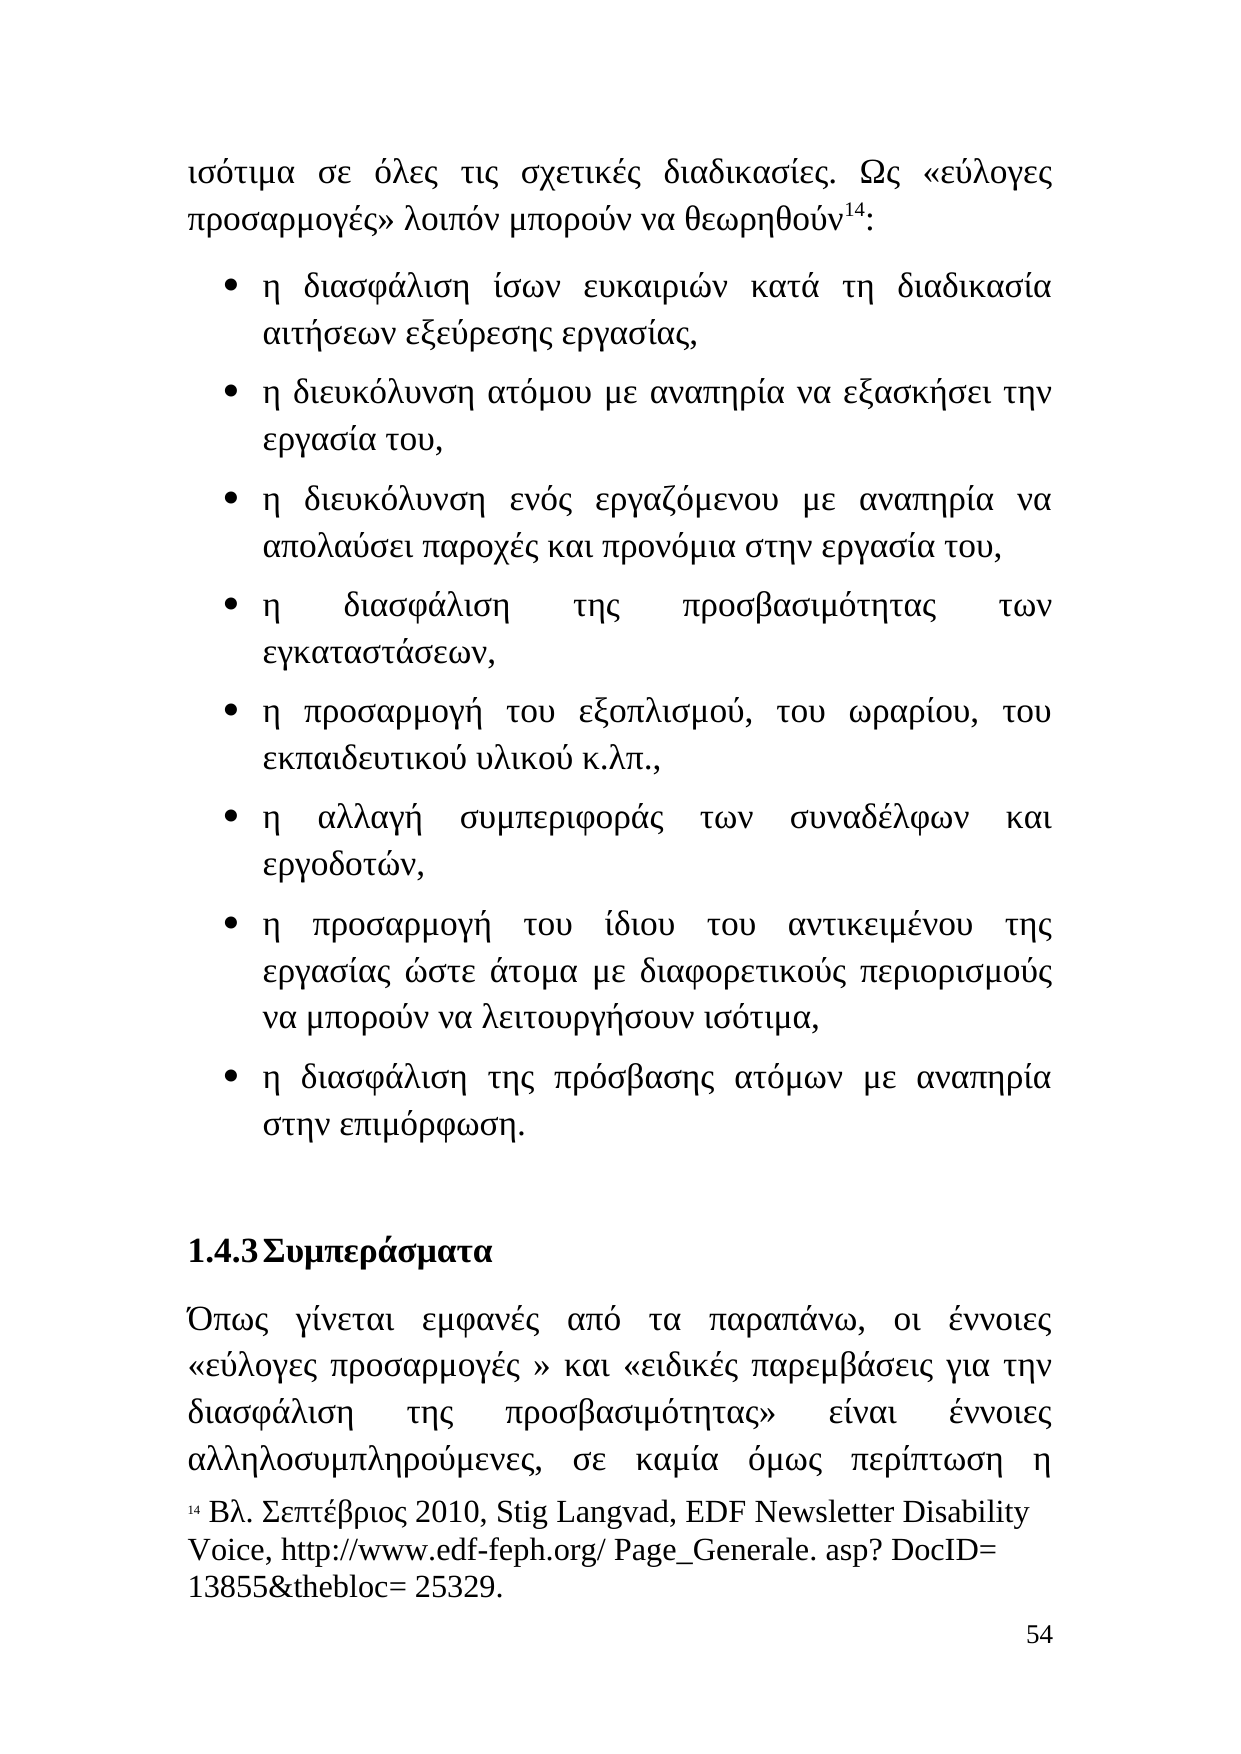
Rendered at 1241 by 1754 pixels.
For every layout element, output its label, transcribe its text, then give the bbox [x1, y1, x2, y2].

text η αλλαγή συμπεριφοράς των συναδέλφων και εργοδοτών, [225, 796, 1053, 883]
text η διασφάλιση ίσων ευκαιριών κατά τη διαδικασία αιτήσεων εξεύρεσης εργασίας, [225, 264, 1053, 352]
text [187, 1297, 1053, 1478]
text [187, 150, 1053, 238]
text η προσαρμογή του εξοπλισμού, του ωραρίου, του εκπαιδευτικού υλικού κ.λπ., [225, 689, 1053, 777]
text η διασφάλιση της πρόσβασης ατόμων με αναπηρία στην επιμόρφωση. [225, 1055, 1053, 1143]
text η διευκόλυνση ενός εργαζόμενου με αναπηρία να απολαύσει παροχές και προνόμια στην εργασία του, [225, 477, 1053, 565]
subtitle Συμπεράσματα [187, 1229, 1053, 1270]
text η διευκόλυνση ατόμου με αναπηρία να εξασκήσει την εργασία του, [225, 371, 1053, 458]
text η διασφάλιση της προσβασιμότητας των εγκαταστάσεων, [225, 583, 1053, 671]
text η προσαρμογή του ίδιου του αντικειμένου της εργασίας ώστε άτομα με διαφορετικούς περιορισμούς να μπορούν να λειτουργήσουν ισότιμα, [225, 902, 1053, 1037]
